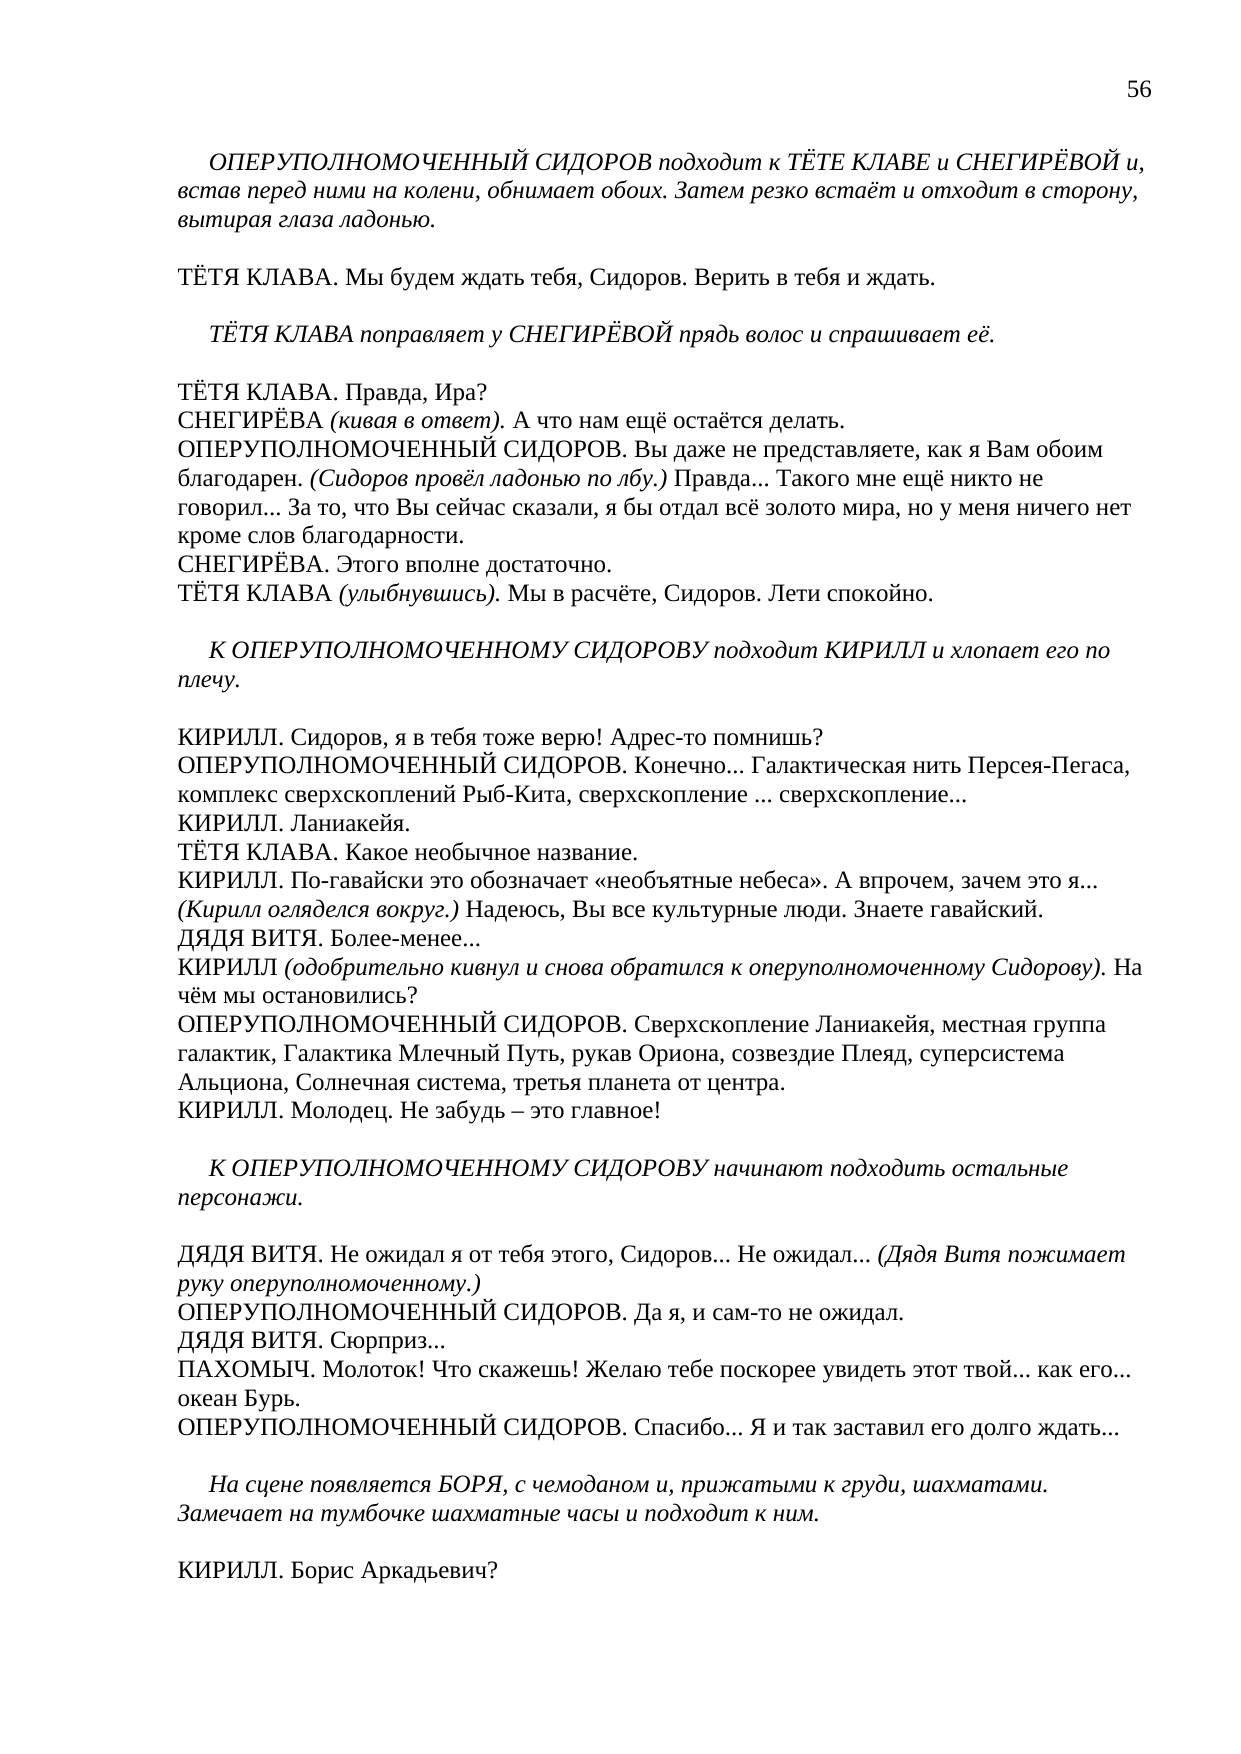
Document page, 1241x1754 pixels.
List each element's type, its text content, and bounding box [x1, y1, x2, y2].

text ОПЕРУПОЛНОМОЧЕННЫЙ СИДОРОВ. Сверхскопление Ланиакейя, местная группа галактик, Галактика Млечный Путь, рукав Ориона, созвездие Плеяд, суперсистема Альциона, Солнечная система, третья планета от центра. [177, 1009, 1152, 1096]
text ПАХОМЫЧ. Молоток! Что скажешь! Желаю тебе поскорее увидеть этот твой... как его... океан Бурь. [177, 1354, 1152, 1412]
text ОПЕРУПОЛНОМОЧЕННЫЙ СИДОРОВ. Конечно... Галактическая нить Персея-Пегаса, комплекс сверхскоплений Рыб-Кита, сверхскопление ... сверхскопление... [177, 751, 1152, 808]
text К ОПЕРУПОЛНОМОЧЕННОМУ СИДОРОВУ начинают подходить остальные персонажи. [177, 1153, 1152, 1211]
text ТЁТЯ КЛАВА (улыбнувшись). Мы в расчёте, Сидоров. Лети спокойно. [177, 578, 1152, 607]
text СНЕГИРЁВА (кивая в ответ). А что нам ещё остаётся делать. [177, 406, 1152, 434]
text ОПЕРУПОЛНОМОЧЕННЫЙ СИДОРОВ. Да я, и сам-то не ожидал. [177, 1297, 1152, 1326]
text ОПЕРУПОЛНОМОЧЕННЫЙ СИДОРОВ. Спасибо... Я и так заставил его долго ждать... [177, 1412, 1152, 1441]
text КИРИЛЛ. Ланиакейя. [177, 808, 1152, 837]
text ТЁТЯ КЛАВА. Правда, Ира? [177, 377, 1152, 406]
text СНЕГИРЁВА. Этого вполне достаточно. [177, 549, 1152, 578]
text ДЯДЯ ВИТЯ. Не ожидал я от тебя этого, Сидоров... Не ожидал... (Дядя Витя пожимает руку оперуполномоченному.) [177, 1239, 1152, 1297]
text ТЁТЯ КЛАВА поправляет у СНЕГИРЁВОЙ прядь волос и спрашивает её. [177, 319, 1152, 348]
text ОПЕРУПОЛНОМОЧЕННЫЙ СИДОРОВ. Вы даже не представляете, как я Вам обоим благодарен. (Сидоров провёл ладонью по лбу.) Правда... Такого мне ещё никто не говорил... За то, что Вы сейчас сказали, я бы отдал всё золото мира, но у меня ничего нет кроме слов благодарности. [177, 434, 1152, 549]
text К ОПЕРУПОЛНОМОЧЕННОМУ СИДОРОВУ подходит КИРИЛЛ и хлопает его по плечу. [177, 636, 1152, 693]
text На сцене появляется БОРЯ, с чемоданом и, прижатыми к груди, шахматами. Замечает на тумбочке шахматные часы и подходит к ним. [177, 1469, 1152, 1527]
text ДЯДЯ ВИТЯ. Сюрприз... [177, 1326, 1152, 1354]
text КИРИЛЛ. Борис Аркадьевич? [177, 1556, 1152, 1584]
text ТЁТЯ КЛАВА. Какое необычное название. [177, 837, 1152, 866]
text КИРИЛЛ. Молодец. Не забудь – это главное! [177, 1096, 1152, 1124]
text ТЁТЯ КЛАВА. Мы будем ждать тебя, Сидоров. Верить в тебя и ждать. [177, 262, 1152, 291]
text КИРИЛЛ (одобрительно кивнул и снова обратился к оперуполномоченному Сидорову). На чём мы остановились? [177, 952, 1152, 1009]
text ОПЕРУПОЛНОМОЧЕННЫЙ СИДОРОВ подходит к ТЁТЕ КЛАВЕ и СНЕГИРЁВОЙ и, встав перед ними на колени, обнимает обоих. Затем резко встаёт и отходит в сторону, вытирая глаза ладонью. [177, 147, 1152, 233]
text КИРИЛЛ. По-гавайски это обозначает «необъятные небеса». А впрочем, зачем это я... (Кирилл огляделся вокруг.) Надеюсь, Вы все культурные люди. Знаете гавайский. [177, 866, 1152, 923]
text ДЯДЯ ВИТЯ. Более-менее... [177, 923, 1152, 952]
text КИРИЛЛ. Сидоров, я в тебя тоже верю! Адрес-то помнишь? [177, 722, 1152, 751]
